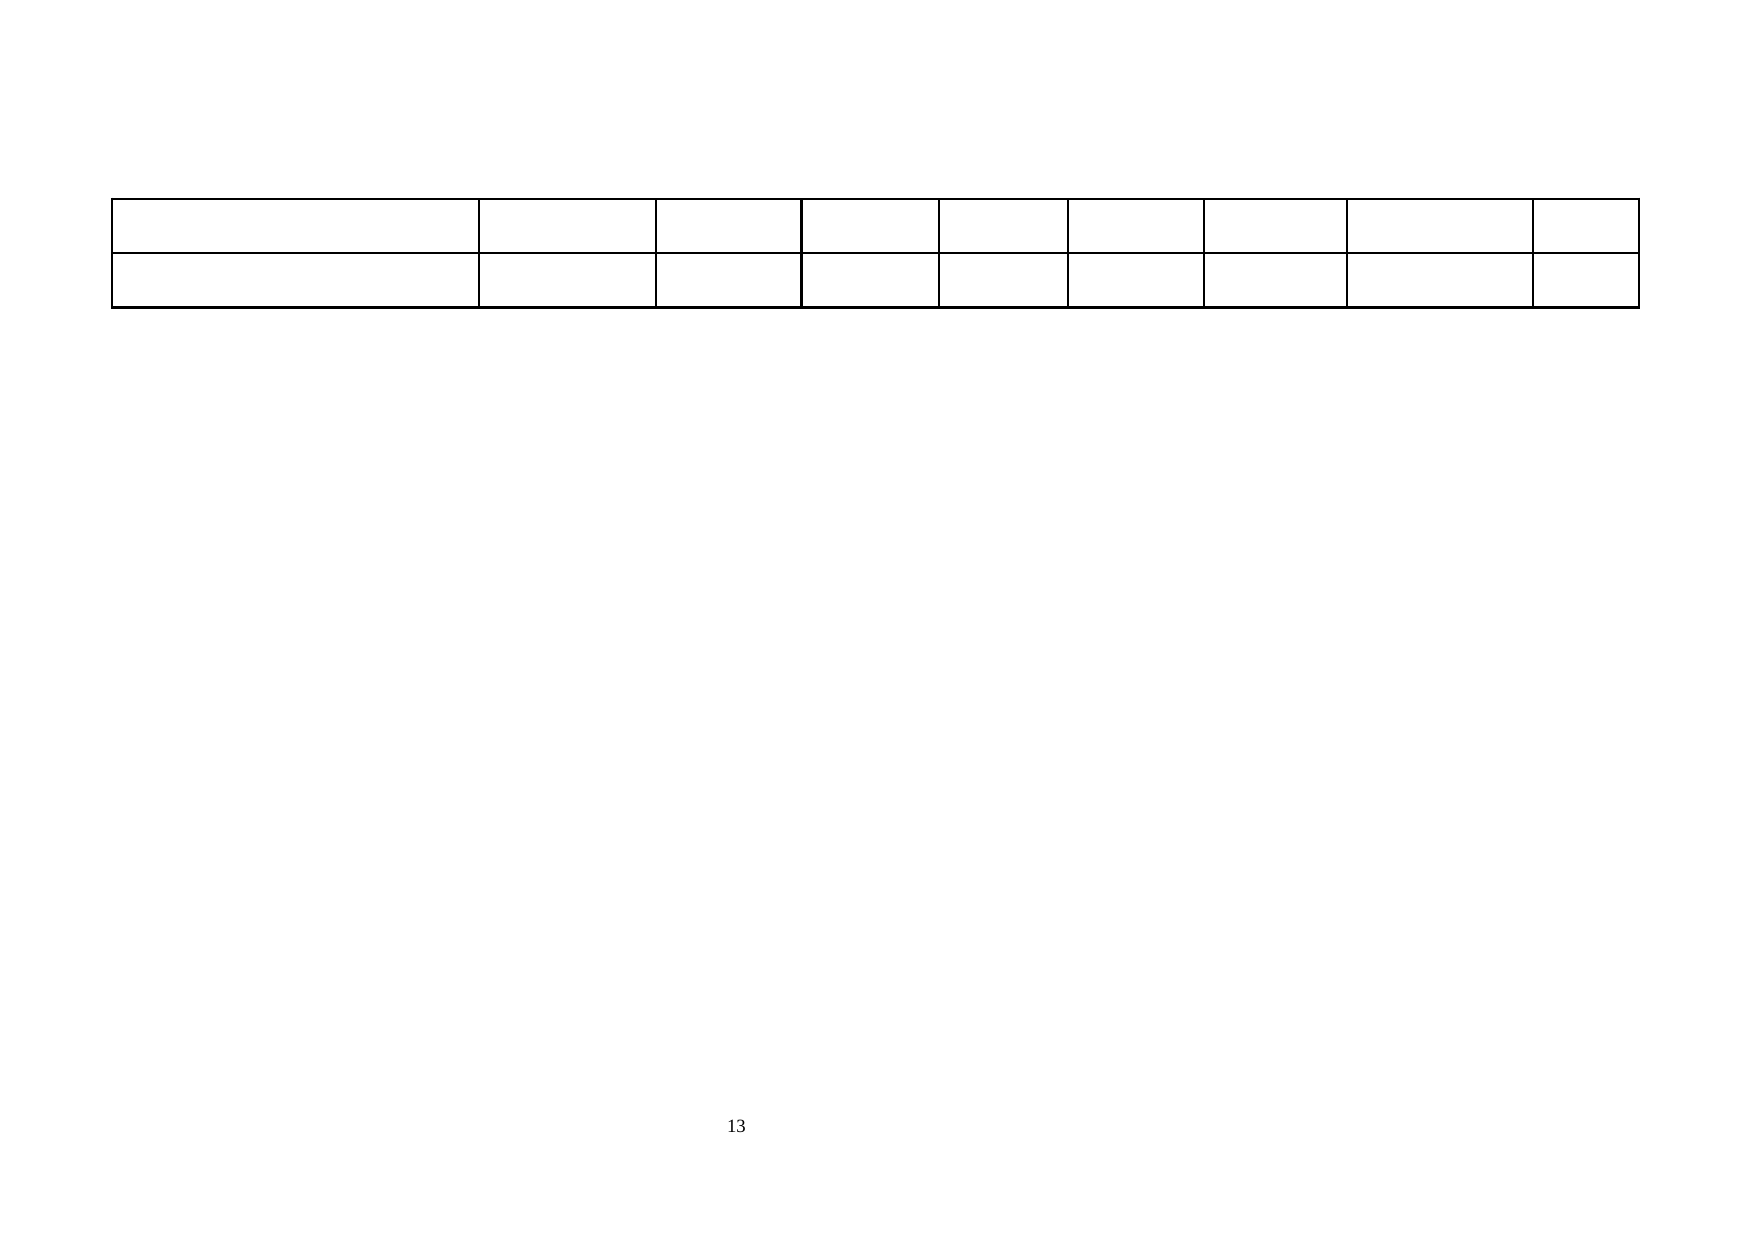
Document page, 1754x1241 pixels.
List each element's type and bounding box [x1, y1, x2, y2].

table_cell [940, 200, 1067, 252]
table_cell [1348, 254, 1532, 306]
table_cell [657, 200, 800, 252]
table_cell [480, 200, 655, 252]
table_cell [803, 254, 938, 306]
table_cell [1348, 200, 1532, 252]
table_cell [1534, 200, 1638, 252]
table_cell [1534, 254, 1638, 306]
table_cell [657, 254, 800, 306]
table_cell [803, 200, 938, 252]
table_cell [1205, 200, 1346, 252]
table_cell [480, 254, 655, 306]
table_cell [1205, 254, 1346, 306]
table_cell [1069, 254, 1203, 306]
table_cell [113, 254, 478, 306]
table_cell [113, 200, 478, 252]
table_cell [940, 254, 1067, 306]
table_cell [1069, 200, 1203, 252]
